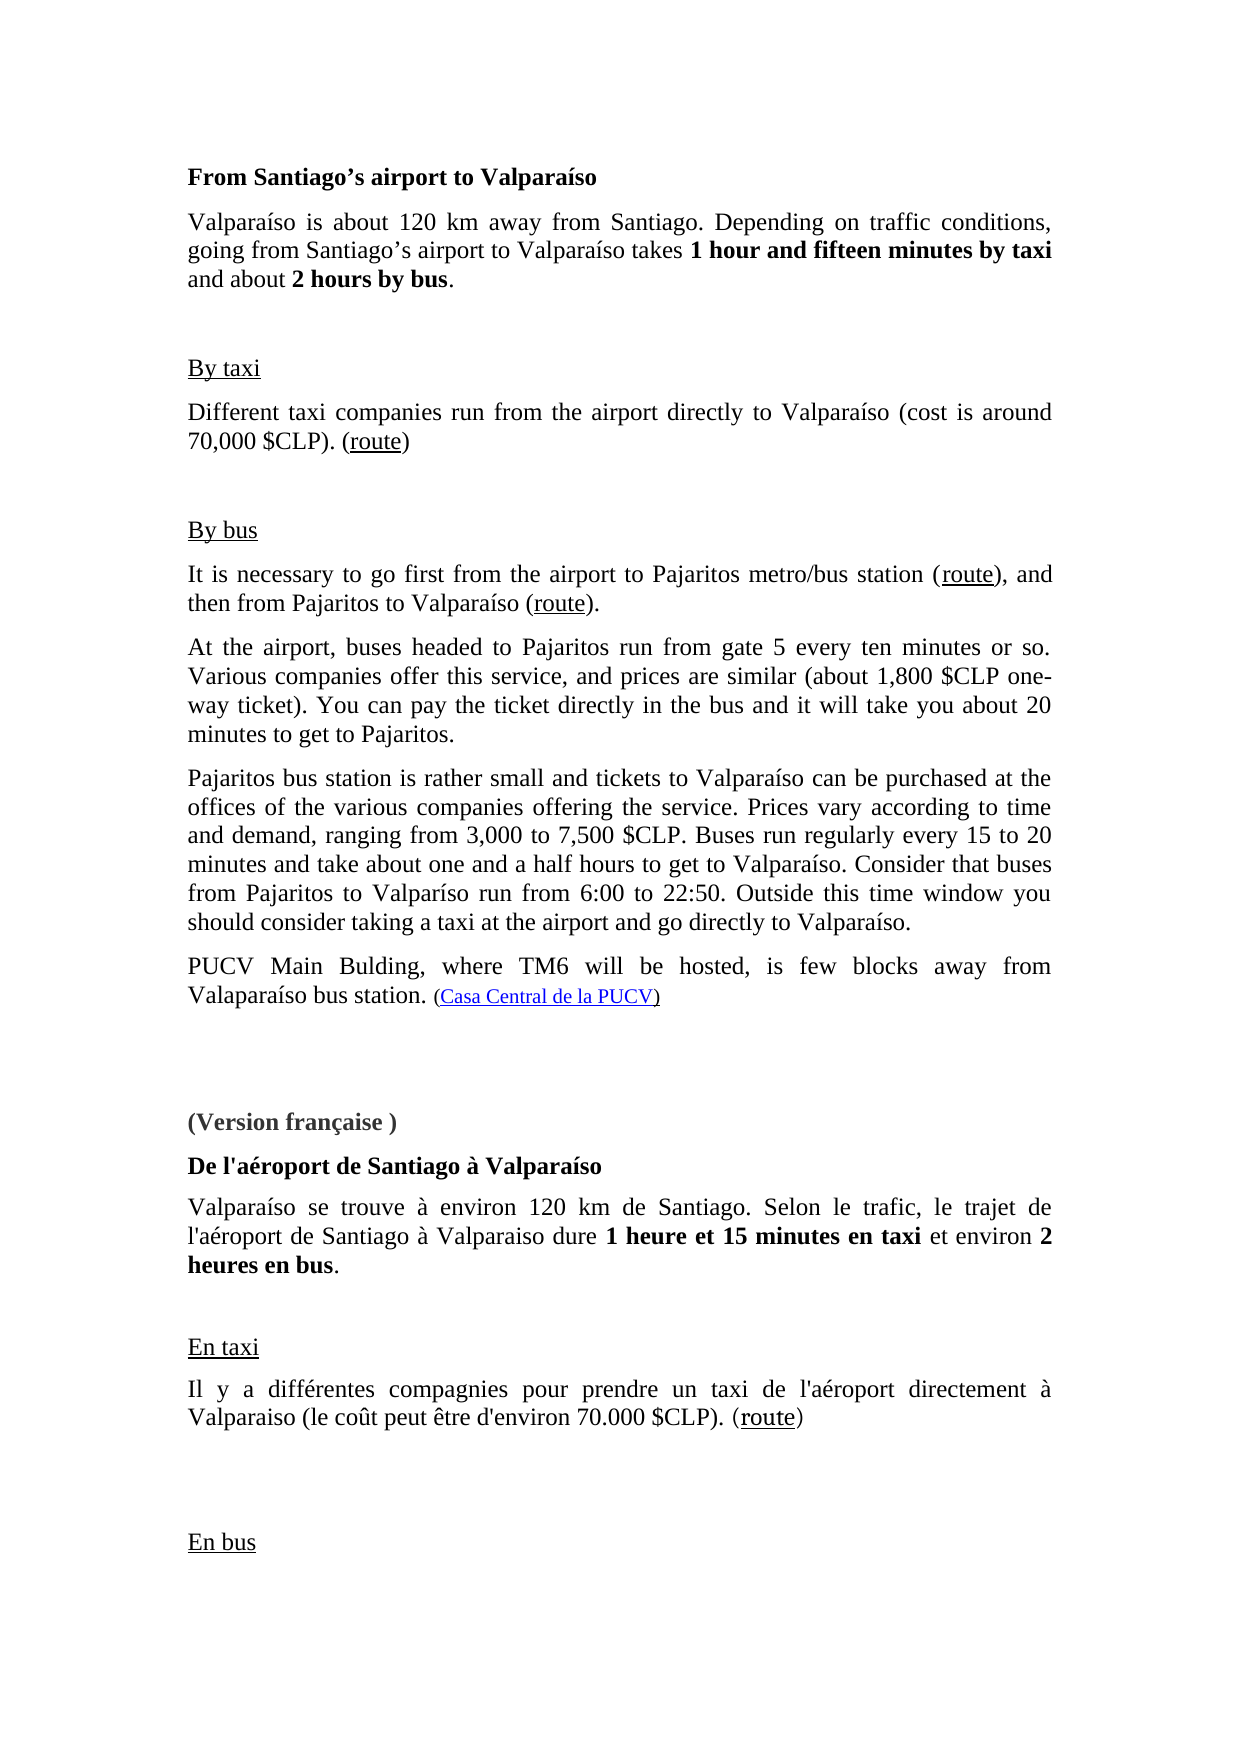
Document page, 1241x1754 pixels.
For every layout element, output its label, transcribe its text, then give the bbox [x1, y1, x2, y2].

text Pajaritos bus station is rather small and tickets to Valparaíso can be purchased at the offices of the various companies offering the service. Prices vary according to time and demand, ranging from 3,000 to 7,500 $CLP. Buses run regularly every 15 to 20 minutes and take about one and a half hours to get to Valparaíso. Consider that buses from Pajaritos to Valparíso run from 6:00 to 22:50. Outside this time window you should consider taking a taxi at the airport and go directly to Valparaíso. [187, 763, 1053, 936]
text Valparaíso se trouve à environ 120 km de Santiago. Selon le trafic, le trajet de l'aéroport de Santiago à Valparaiso dure 1 heure et 15 minutes en taxi et environ 2 heures en bus. [187, 1192, 1053, 1279]
text From Santiago’s airport to Valparaíso [187, 162, 1053, 191]
text Il y a différentes compagnies pour prendre un taxi de l'aéroport directement à Valparaiso (le coût peut être d'environ 70.000 $CLP). (route) [187, 1374, 1053, 1432]
text It is necessary to go first from the airport to Pajaritos metro/bus station (route), and then from Pajaritos to Valparaíso (route). [187, 559, 1053, 617]
text Valparaíso is about 120 km away from Santiago. Depending on traffic conditions, going from Santiago’s airport to Valparaíso takes 1 hour and fifteen minutes by taxi and about 2 hours by bus. [187, 207, 1053, 293]
text Different taxi companies run from the airport directly to Valparaíso (cost is around 70,000 $CLP). (route) [187, 397, 1053, 455]
text By taxi [187, 353, 1053, 382]
text By bus [187, 515, 1053, 544]
text En taxi [187, 1332, 1053, 1361]
text (Version française ) [187, 1107, 1053, 1136]
text De l'aéroport de Santiago à Valparaíso [187, 1151, 1053, 1180]
text At the airport, buses headed to Pajaritos run from gate 5 every ten minutes or so. Various companies offer this service, and prices are similar (about 1,800 $CLP one-way ticket). You can pay the ticket directly in the bus and it will take you about 20 minutes to get to Pajaritos. [187, 632, 1053, 747]
text PUCV Main Bulding, where TM6 will be hosted, is few blocks away from Valaparaíso bus station. (Casa Central de la PUCV) [187, 951, 1053, 1009]
text En bus [187, 1527, 1053, 1556]
